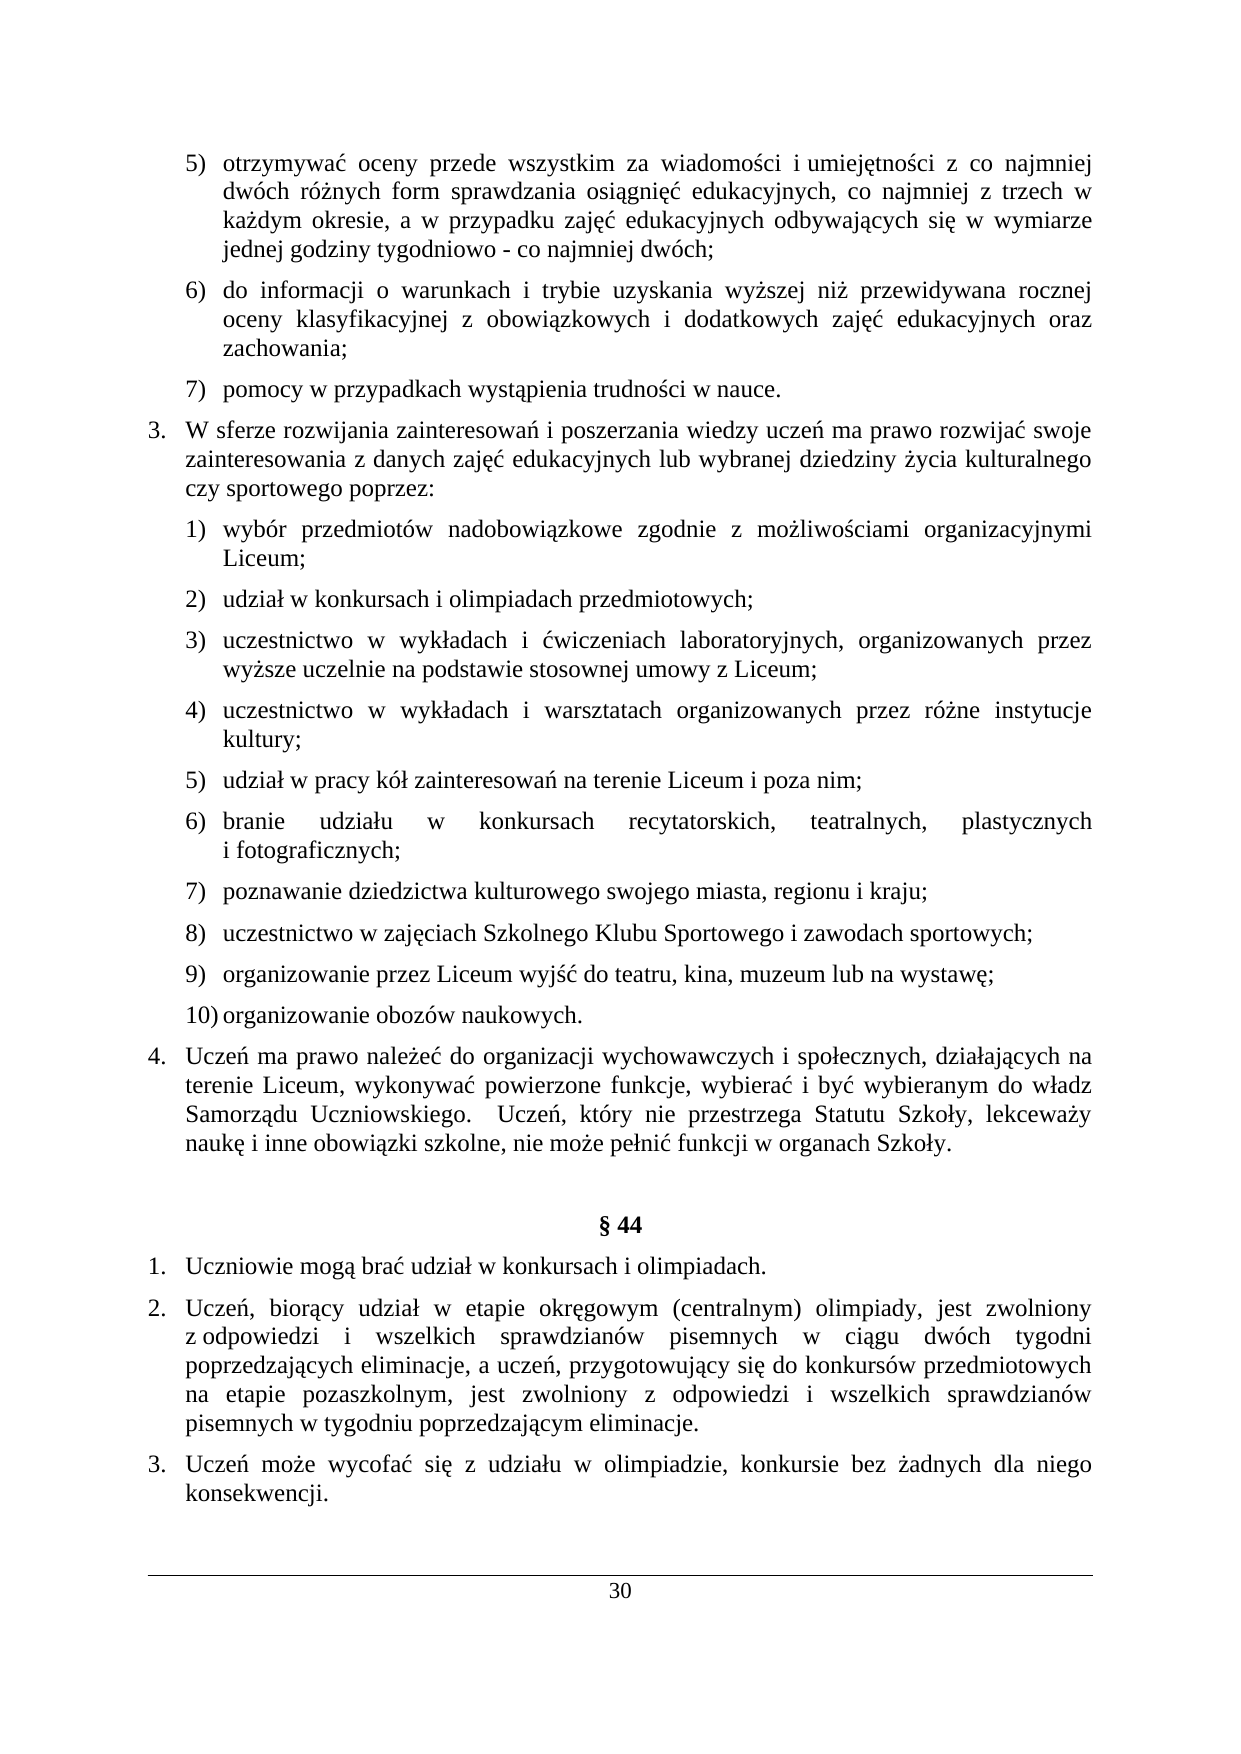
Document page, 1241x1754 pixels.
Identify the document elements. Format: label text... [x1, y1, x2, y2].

list uczestnictwo w wykładach i ćwiczeniach laboratoryjnych, organizowanych przez wyższe uczelnie na podstawie stosownej umowy z Liceum; [185, 625, 1093, 683]
list W sferze rozwijania zainteresowań i poszerzania wiedzy uczeń ma prawo rozwijać swoje zainteresowania z danych zajęć edukacyjnych lub wybranej dziedziny życia kulturalnego czy sportowego poprzez: [148, 415, 1093, 501]
list uczestnictwo w zajęciach Szkolnego Klubu Sportowego i zawodach sportowych; [185, 918, 1093, 946]
list Uczeń, biorący udział w etapie okręgowym (centralnym) olimpiady, jest zwolniony z odpowiedzi i wszelkich sprawdzianów pisemnych w ciągu dwóch tygodni poprzedzających eliminacje, a uczeń, przygotowujący się do konkursów przedmiotowych na etapie pozaszkolnym, jest zwolniony z odpowiedzi i wszelkich sprawdzianów pisemnych w tygodniu poprzedzającym eliminacje. [148, 1293, 1093, 1436]
list wybór przedmiotów nadobowiązkowe zgodnie z możliwościami organizacyjnymi Liceum; [185, 514, 1093, 571]
list branie udziału w konkursach recytatorskich, teatralnych, plastycznych i fotograficznych; [185, 806, 1093, 864]
list pomocy w przypadkach wystąpienia trudności w nauce. [185, 374, 1093, 403]
list do informacji o warunkach i trybie uzyskania wyższej niż przewidywana rocznej oceny klasyfikacyjnej z obowiązkowych i dodatkowych zajęć edukacyjnych oraz zachowania; [185, 275, 1093, 361]
text § 44 [148, 1210, 1093, 1239]
list Uczeń może wycofać się z udziału w olimpiadzie, konkursie bez żadnych dla niego konsekwencji. [148, 1449, 1093, 1506]
list organizowanie obozów naukowych. [185, 1000, 1093, 1029]
list otrzymywać oceny przede wszystkim za wiadomości i umiejętności z co najmniej dwóch różnych form sprawdzania osiągnięć edukacyjnych, co najmniej z trzech w każdym okresie, a w przypadku zajęć edukacyjnych odbywających się w wymiarze jednej godziny tygodniowo - co najmniej dwóch; [185, 148, 1093, 263]
list Uczniowie mogą brać udział w konkursach i olimpiadach. [148, 1251, 1093, 1280]
list udział w konkursach i olimpiadach przedmiotowych; [185, 584, 1093, 613]
list Uczeń ma prawo należeć do organizacji wychowawczych i społecznych, działających na terenie Liceum, wykonywać powierzone funkcje, wybierać i być wybieranym do władz Samorządu Uczniowskiego. Uczeń, który nie przestrzega Statutu Szkoły, lekceważy naukę i inne obowiązki szkolne, nie może pełnić funkcji w organach Szkoły. [148, 1041, 1093, 1156]
list uczestnictwo w wykładach i warsztatach organizowanych przez różne instytucje kultury; [185, 695, 1093, 753]
list poznawanie dziedzictwa kulturowego swojego miasta, regionu i kraju; [185, 876, 1093, 905]
list organizowanie przez Liceum wyjść do teatru, kina, muzeum lub na wystawę; [185, 959, 1093, 988]
list udział w pracy kół zainteresowań na terenie Liceum i poza nim; [185, 765, 1093, 794]
